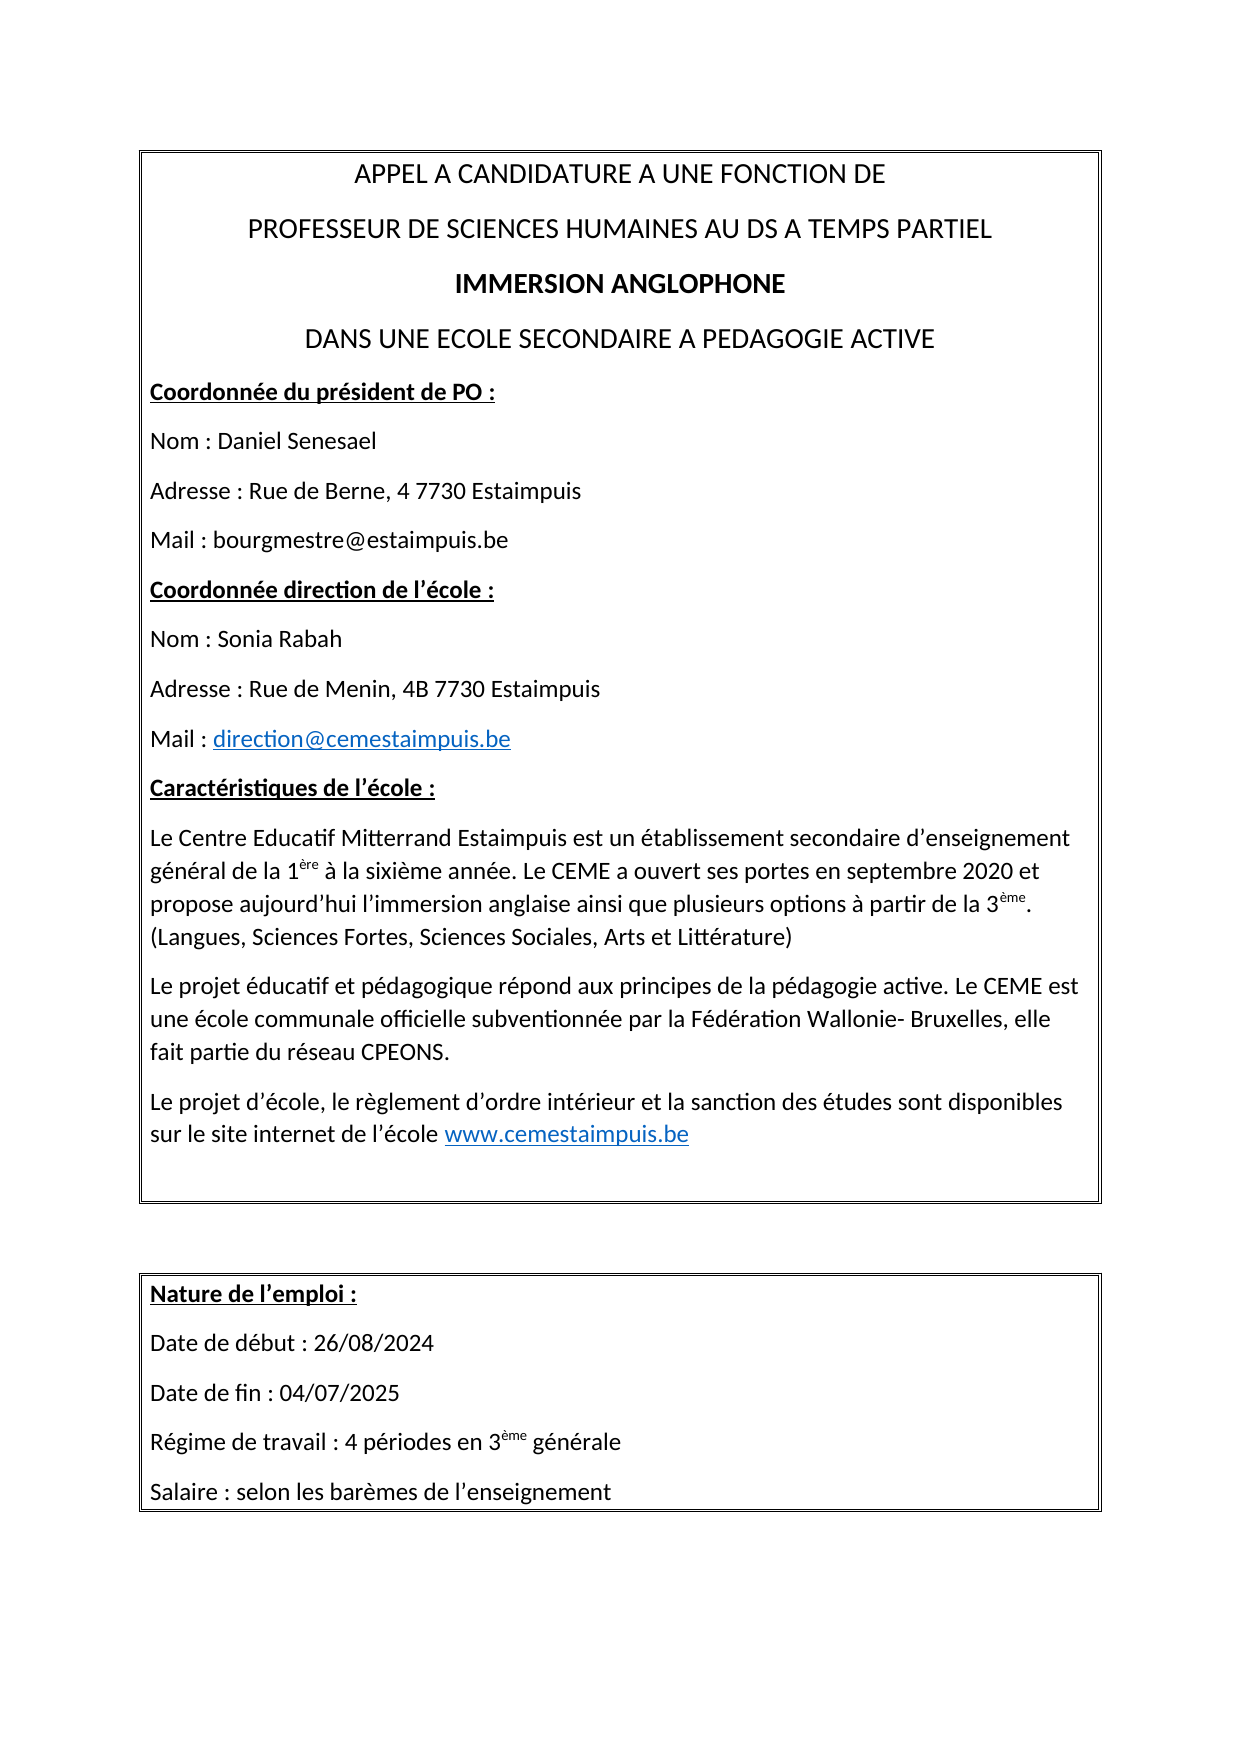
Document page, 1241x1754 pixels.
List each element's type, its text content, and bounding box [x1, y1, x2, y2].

text APPEL A CANDIDATURE A UNE FONCTION DE [142, 153, 1098, 191]
text Nom : Sonia Rabah [142, 618, 1098, 654]
text Nom : Daniel Senesael [142, 420, 1098, 456]
text Le projet éducatif et pédagogique répond aux principes de la pédagogie active. Le CEME est une école communale officielle subventionnée par la Fédération Wallonie- Bruxelles, elle fait partie du réseau CPEONS. [142, 965, 1098, 1067]
text Salaire : selon les barèmes de l’enseignement [142, 1471, 1098, 1509]
text Nature de l’emploi : [142, 1276, 1098, 1308]
text Régime de travail : 4 périodes en 3ème générale [142, 1421, 1098, 1457]
text Date de début : 26/08/2024 [142, 1322, 1098, 1358]
text Caractéristiques de l’école : [142, 767, 1098, 803]
text Date de fin : 04/07/2025 [142, 1372, 1098, 1407]
text PROFESSEUR DE SCIENCES HUMAINES AU DS A TEMPS PARTIEL [142, 205, 1098, 246]
text Le Centre Educatif Mitterrand Estaimpuis est un établissement secondaire d’enseignement général de la 1ère à la sixième année. Le CEME a ouvert ses portes en septembre 2020 et propose aujourd’hui l’immersion anglaise ainsi que plusieurs options à partir de la 3ème. (Langues, Sciences Fortes, Sciences Sociales, Arts et Littérature) [142, 817, 1098, 951]
text IMMERSION ANGLOPHONE [142, 260, 1098, 301]
text Coordonnée du président de PO : [142, 370, 1098, 406]
text Adresse : Rue de Berne, 4 7730 Estaimpuis [142, 469, 1098, 505]
text Coordonnée direction de l’école : [142, 569, 1098, 604]
text Mail : direction@cemestaimpuis.be [142, 717, 1098, 753]
text DANS UNE ECOLE SECONDAIRE A PEDAGOGIE ACTIVE [142, 315, 1098, 356]
text Mail : bourgmestre@estaimpuis.be [142, 519, 1098, 555]
text Le projet d’école, le règlement d’ordre intérieur et la sanction des études sont disponibles sur le site internet de l’école www.cemestaimpuis.be [142, 1080, 1098, 1149]
text Adresse : Rue de Menin, 4B 7730 Estaimpuis [142, 668, 1098, 704]
